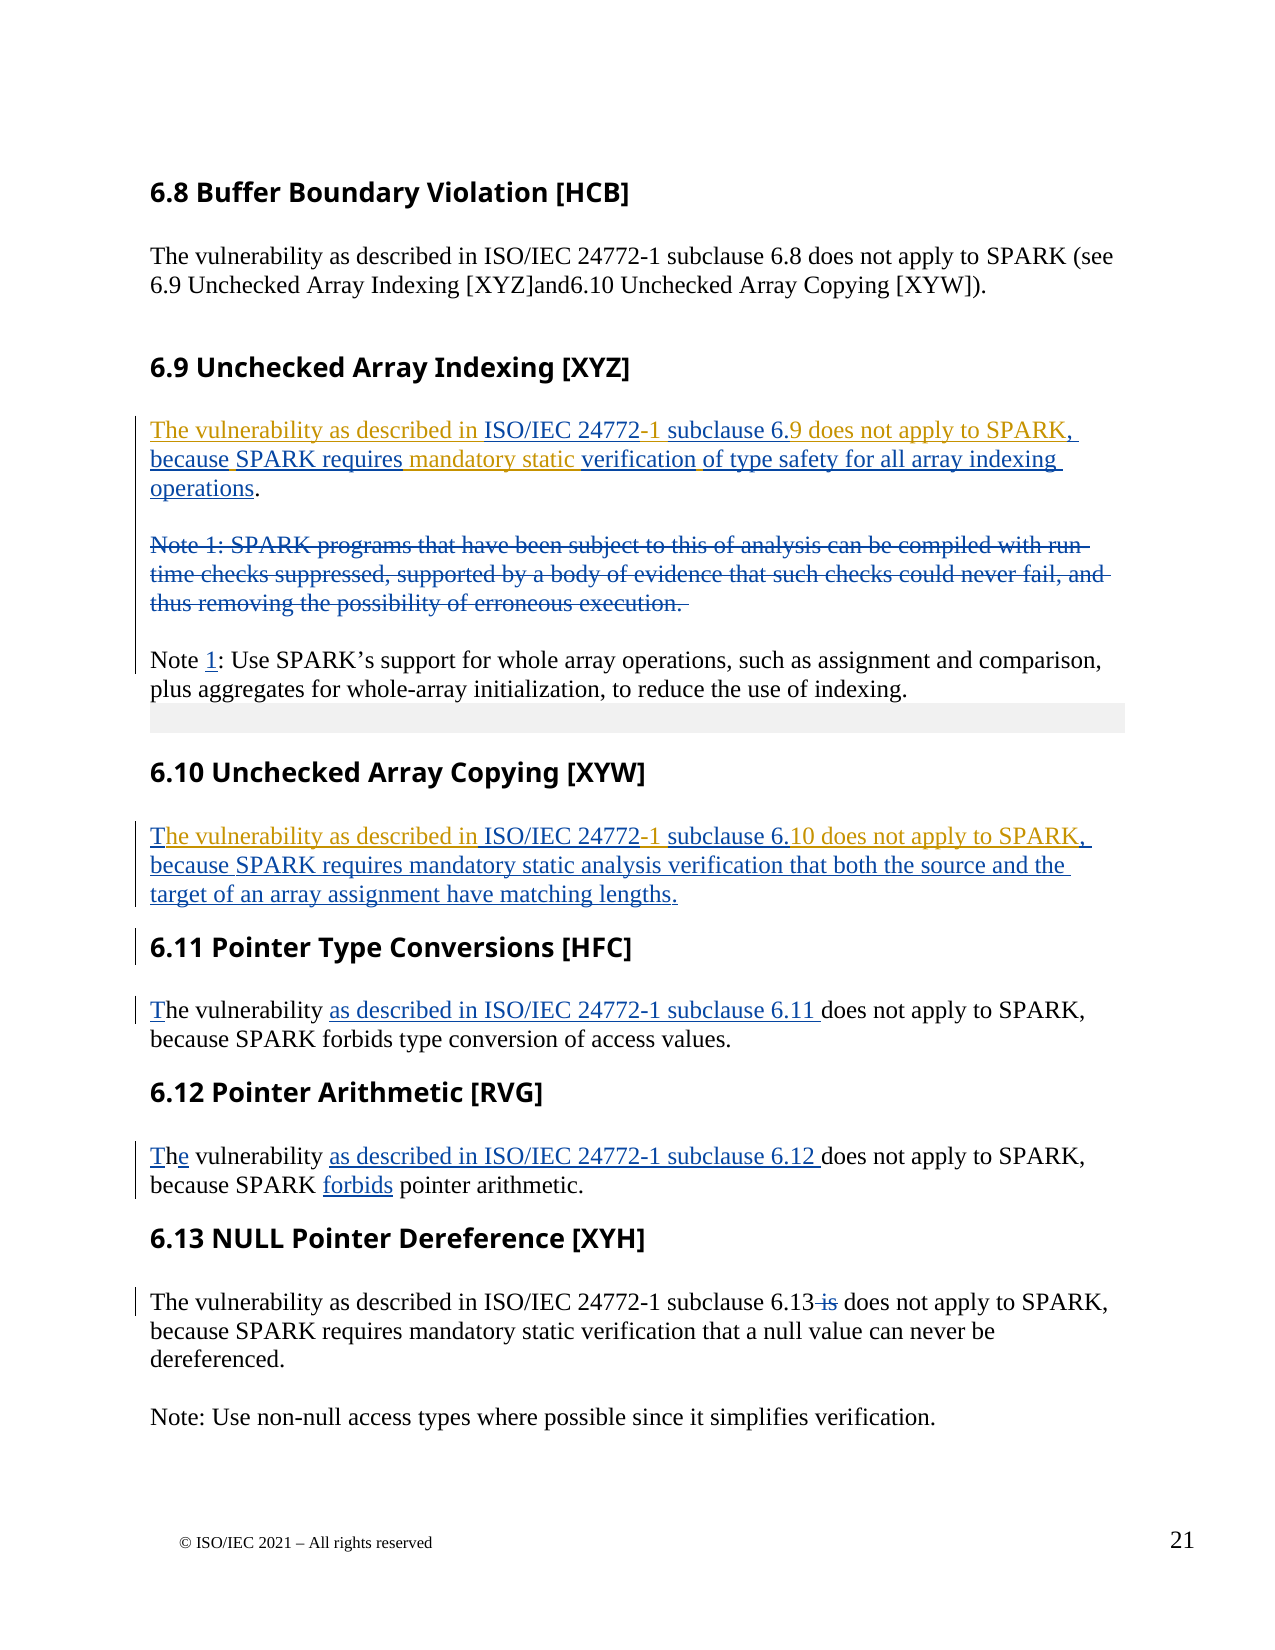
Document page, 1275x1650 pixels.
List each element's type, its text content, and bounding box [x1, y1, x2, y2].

text Note : Use SPARK’s support for whole array operations, such as assignment and comparison, plus aggregates for whole-array initialization, to reduce the use of indexing. [150, 646, 1125, 703]
subtitle 6.13 NULL Pointer Dereference [XYH] [150, 1220, 1125, 1257]
text The vulnerability as described in ISO/IEC 24772-1 subclause 6.13 does not apply to SPARK, because SPARK requires mandatory static verification that a null value can never be dereferenced. [150, 1287, 1125, 1373]
text The vulnerability as described in ISO/IEC 24772-1 subclause 6.8 does not apply to SPARK (see 6.9 Unchecked Array Indexing [XYZ]and6.10 Unchecked Array Copying [XYW]). [150, 241, 1125, 299]
subtitle 6.11 Pointer Type Conversions [HFC] [150, 928, 1125, 965]
subtitle 6.12 Pointer Arithmetic [RVG] [150, 1074, 1125, 1111]
text he vulnerability does not apply to SPARK, because SPARK forbids type conversion of access values. [150, 996, 1125, 1053]
subtitle 6.10 Unchecked Array Copying [XYW] [150, 754, 1125, 791]
text Note: Use non-null access types where possible since it simplifies verification. [150, 1402, 1125, 1431]
text . [150, 416, 1125, 502]
text h vulnerability does not apply to SPARK, because SPARK pointer arithmetic. [150, 1141, 1125, 1199]
subtitle 6.8 Buffer Boundary Violation [HCB] [150, 174, 1125, 211]
subtitle 6.9 Unchecked Array Indexing [XYZ] [150, 348, 1125, 385]
